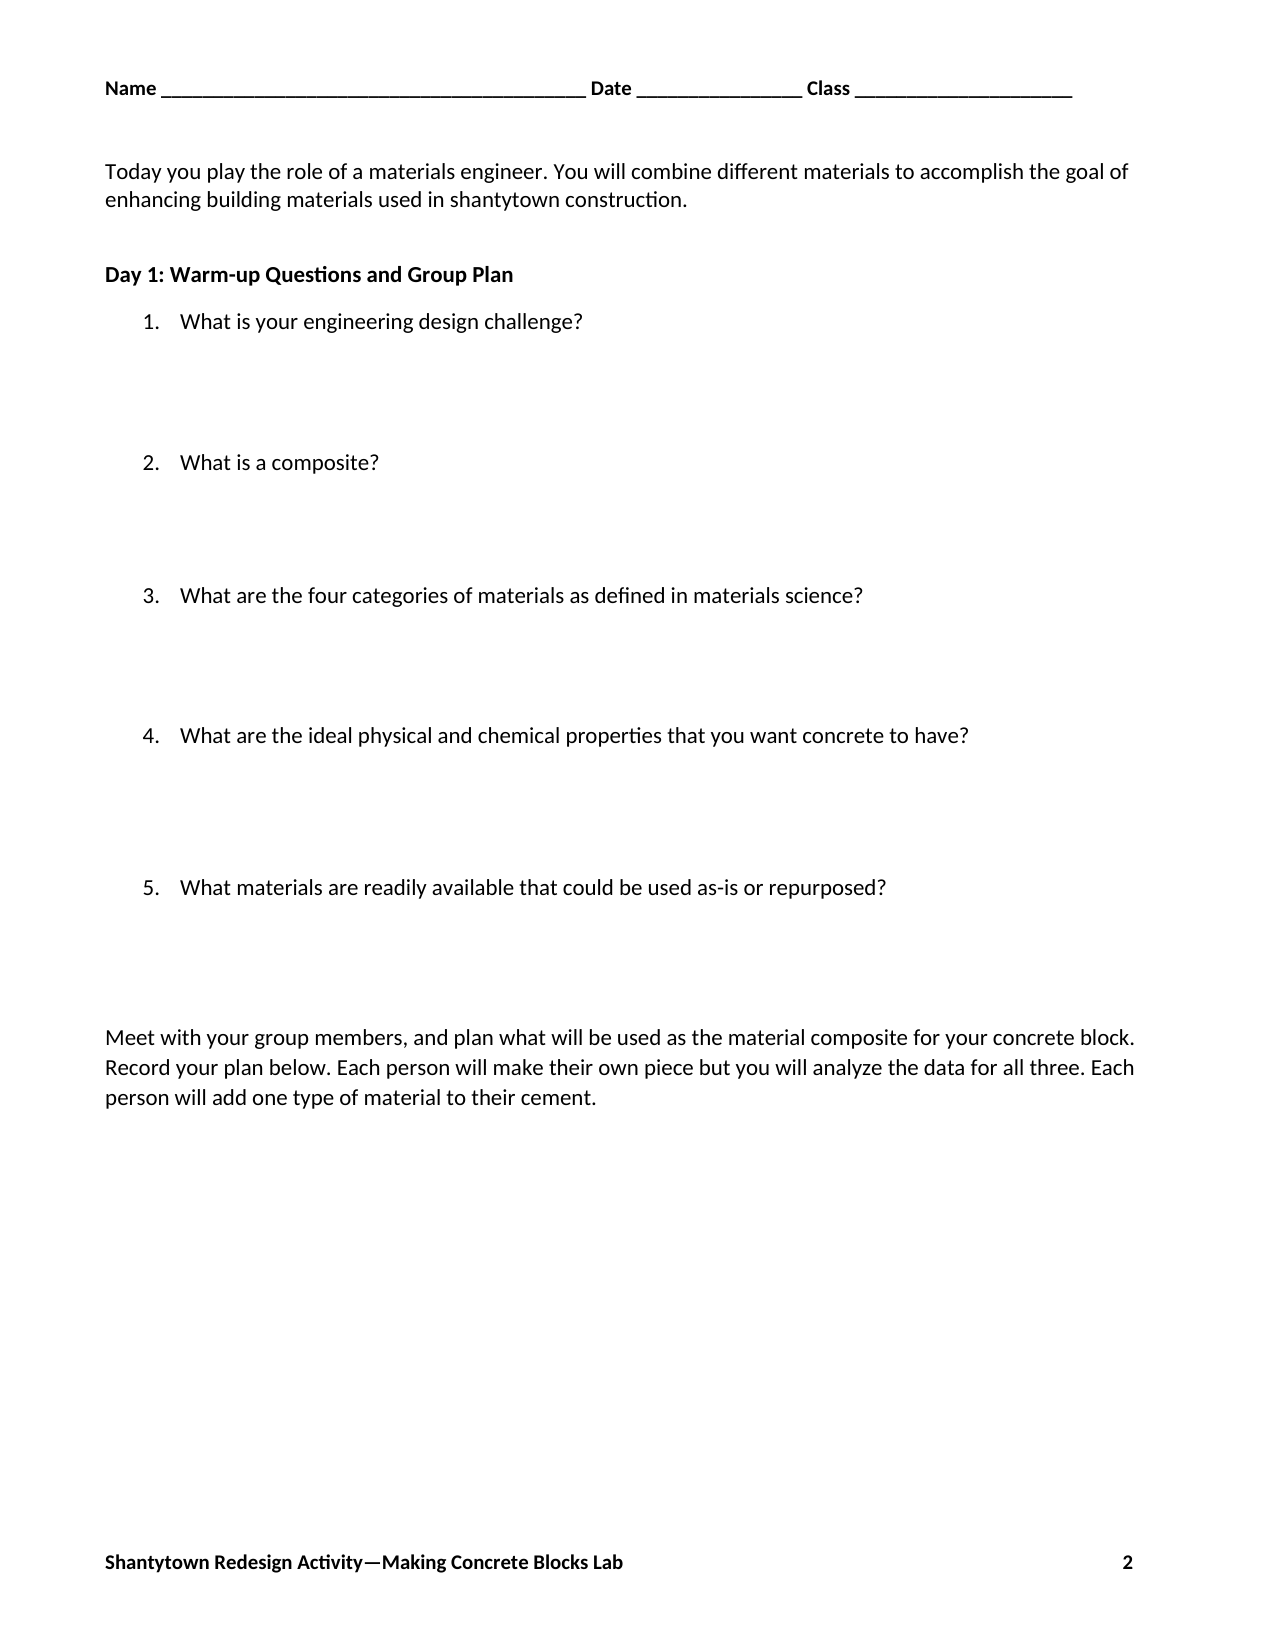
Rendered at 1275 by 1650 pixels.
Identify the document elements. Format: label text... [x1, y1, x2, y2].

list What materials are readily available that could be used as-is or repurposed? [142, 873, 1170, 901]
text Meet with your group members, and plan what will be used as the material composite for your concrete block. Record your plan below. Each person will make their own piece but you will analyze the data for all three. Each person will add one type of material to their cement. [105, 1023, 1170, 1112]
text Today you play the role of a materials engineer. You will combine different materials to accomplish the goal of enhancing building materials used in shantytown construction. [105, 157, 1170, 213]
list What are the ideal physical and chemical properties that you want concrete to have? [142, 721, 1170, 749]
text Day 1: Warm-up Questions and Group Plan [105, 260, 1170, 288]
list What is a composite? [142, 448, 1170, 476]
list What are the four categories of materials as defined in materials science? [142, 581, 1170, 609]
list What is your engineering design challenge? [142, 307, 1170, 335]
